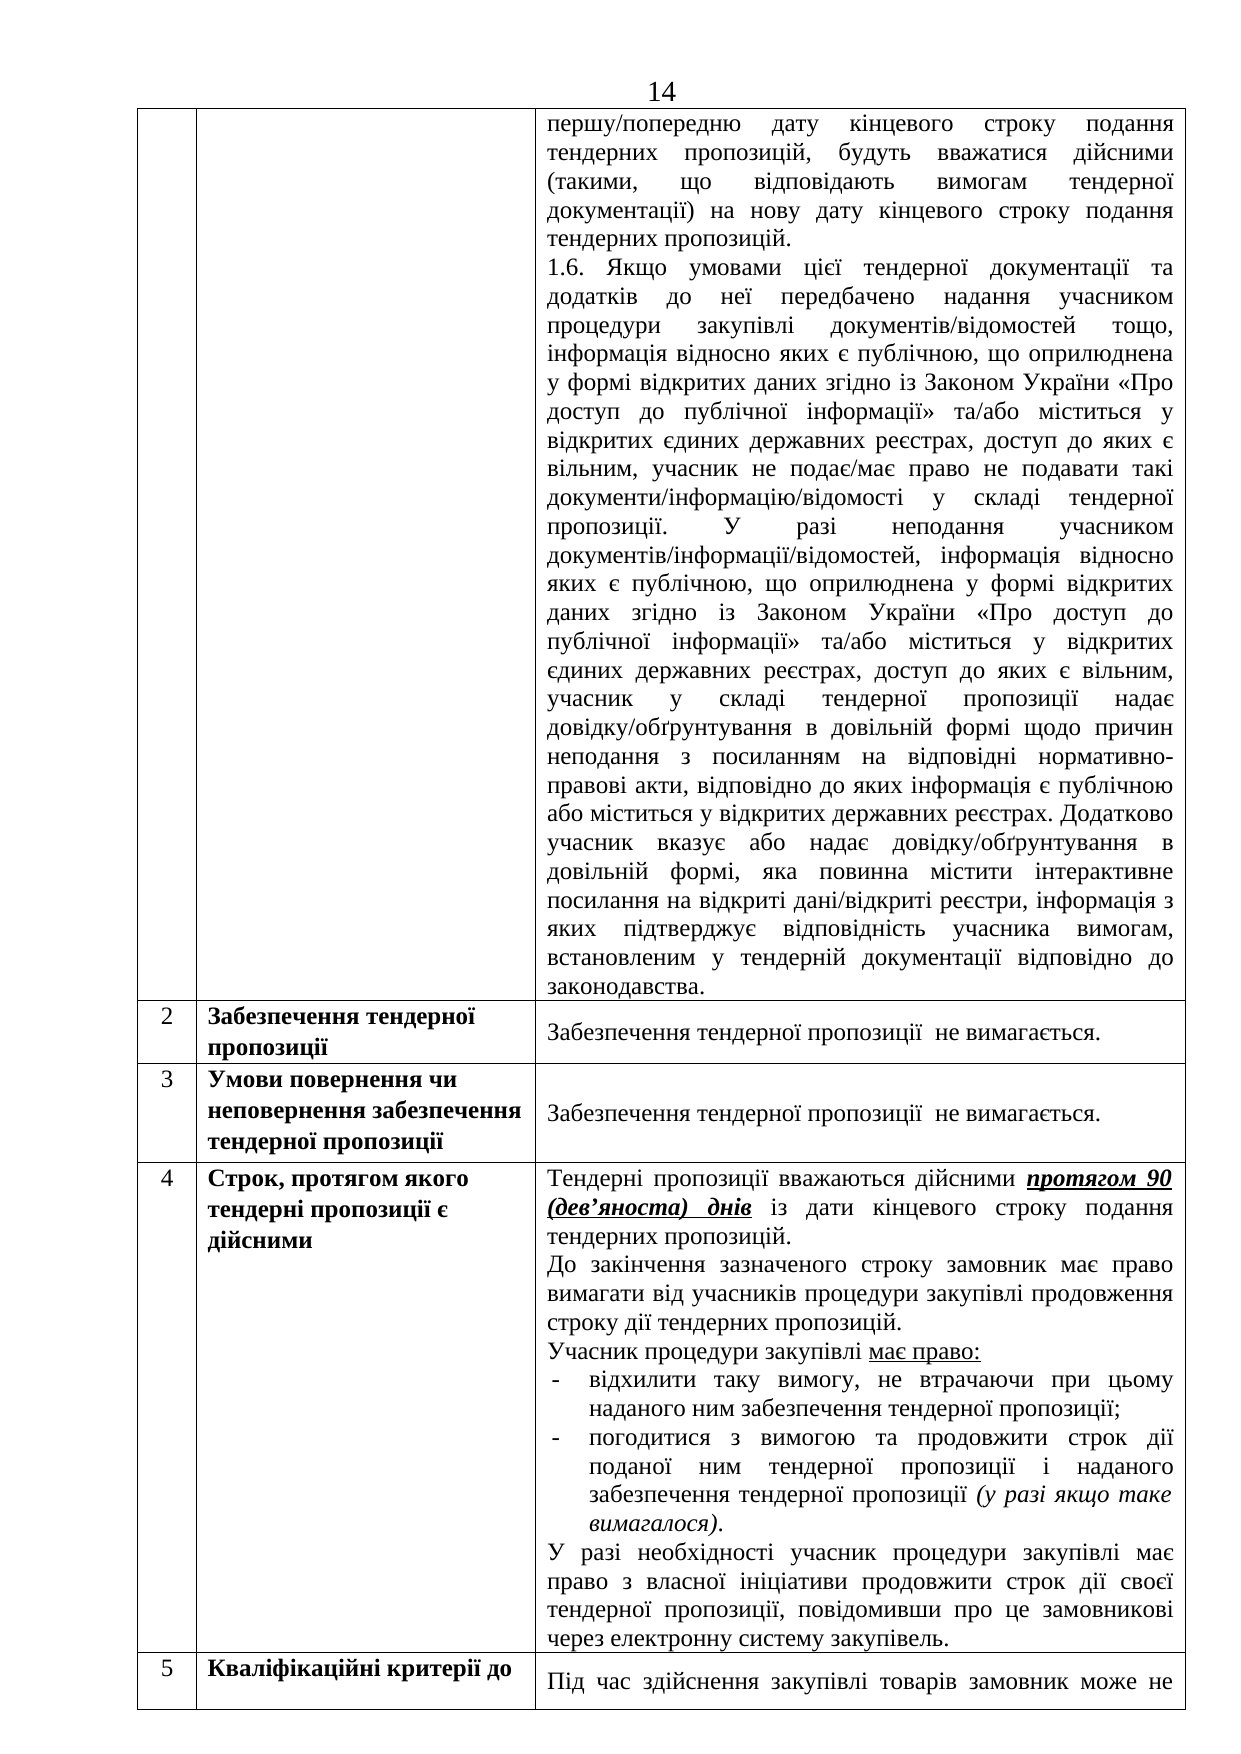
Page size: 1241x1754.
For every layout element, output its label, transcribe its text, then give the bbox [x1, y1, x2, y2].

table_cell 3 [138, 1064, 196, 1162]
table_cell 4 [138, 1163, 196, 1652]
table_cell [197, 109, 535, 1000]
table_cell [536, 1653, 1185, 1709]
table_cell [197, 1653, 535, 1709]
table_cell 1 [138, 109, 196, 1000]
table_cell Строк, протягом якого тендерні пропозиції є дійсними [197, 1163, 535, 1652]
table_cell Забезпечення тендерної пропозиції [197, 1001, 535, 1063]
table_cell 5 [138, 1653, 196, 1709]
table_cell Умови повернення чи неповернення забезпечення тендерної пропозиції [197, 1064, 535, 1162]
table_cell Забезпечення тендерної пропозиції не вимагається. [536, 1064, 1185, 1162]
table_cell Тендерні пропозиції вважаються дійсними протягом 90 (дев’яноста) днів із дати кінцевого строку подання тендерних пропозицій. До закінчення зазначеного строку замовник має право вимагати від учасників процедури закупівлі продовження строку дії тендерних пропозицій. Учасник процедури закупівлі має право: відхилити таку вимогу, не втрачаючи при цьому наданого ним забезпечення тендерної пропозиції; погодитися з вимогою та продовжити строк дії поданої ним тендерної пропозиції і наданого забезпечення тендерної пропозиції (у разі якщо таке вимагалося). У разі необхідності учасник процедури закупівлі має право з власної ініціативи продовжити строк дії своєї тендерної пропозиції, повідомивши про це замовникові через електронну систему закупівель. [536, 1163, 1185, 1652]
table_cell 2 [138, 1001, 196, 1063]
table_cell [536, 109, 1185, 1000]
table_cell Забезпечення тендерної пропозиції не вимагається. [536, 1001, 1185, 1063]
